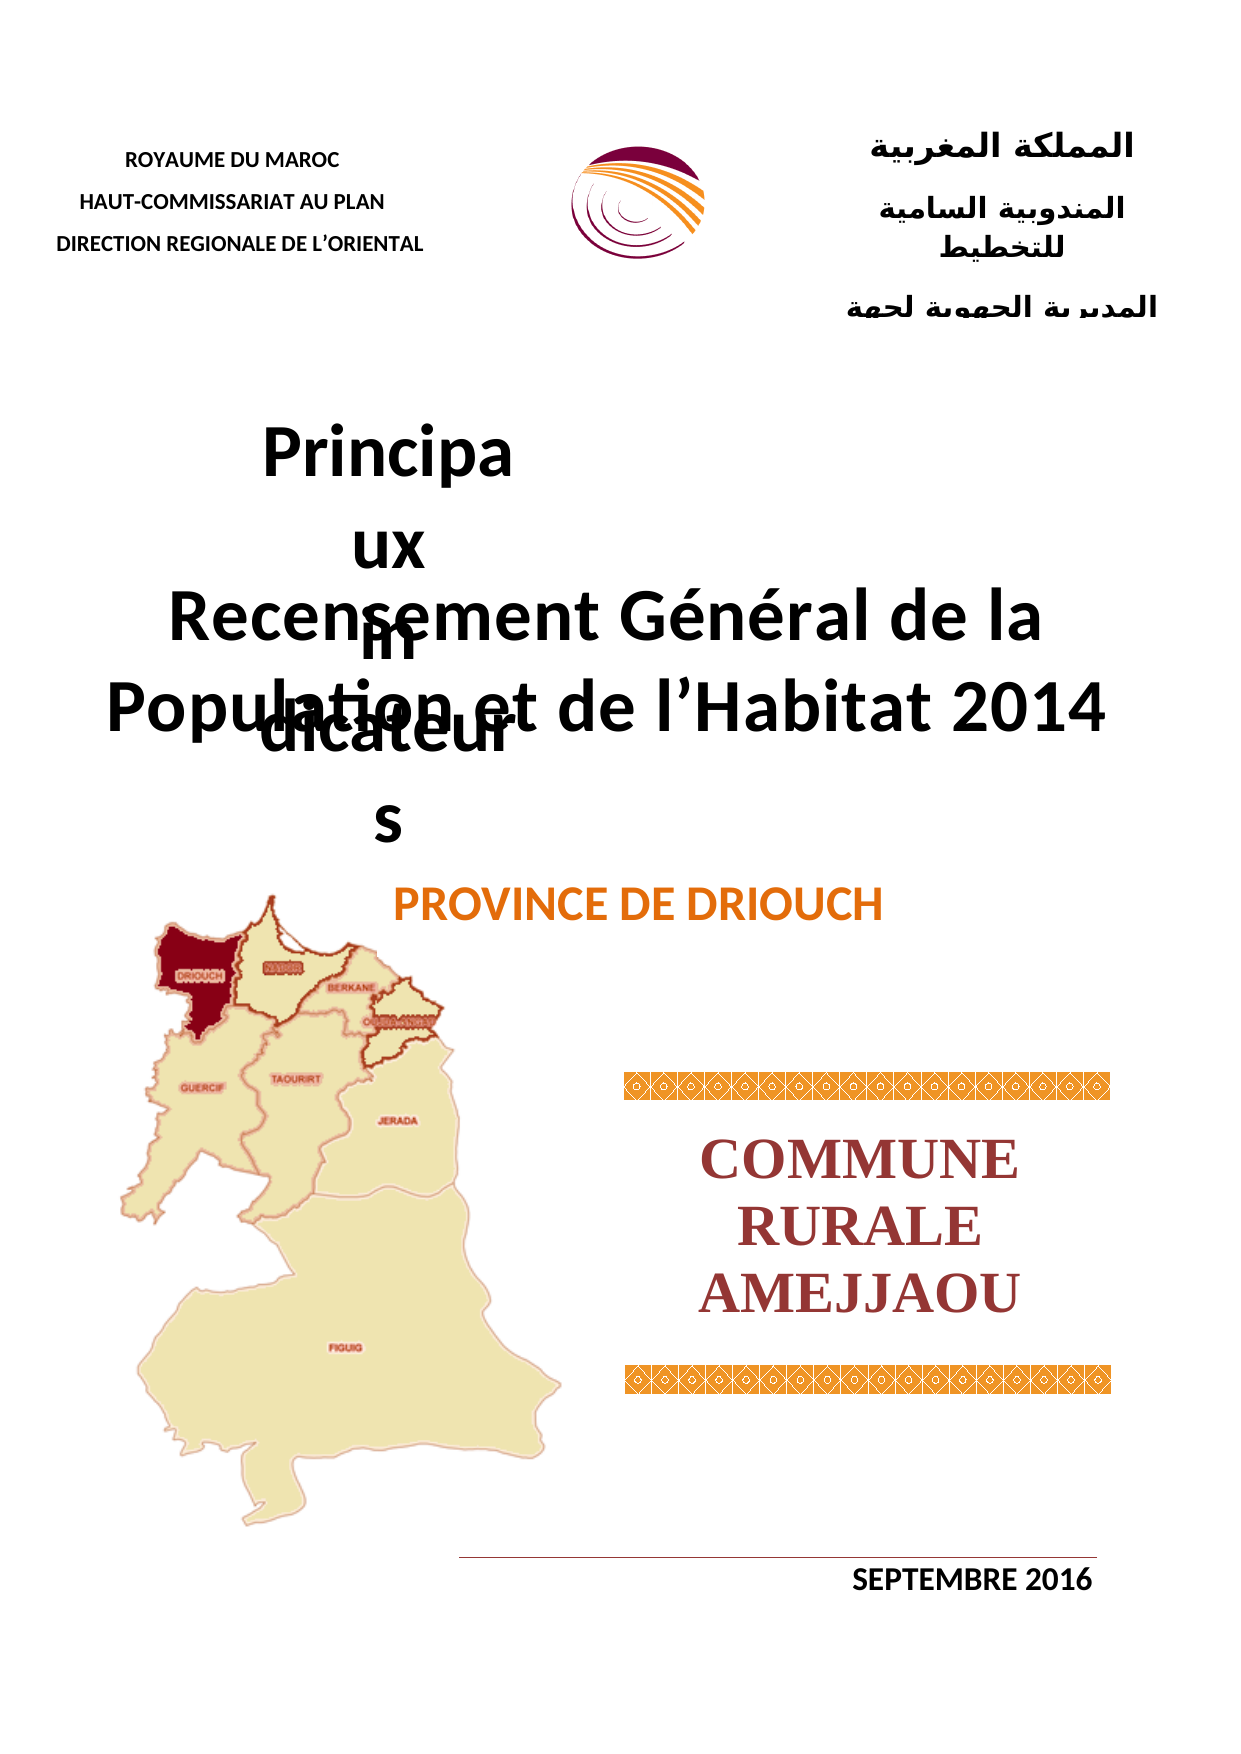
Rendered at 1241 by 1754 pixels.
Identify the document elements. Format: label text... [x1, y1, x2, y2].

picture [44, 881, 618, 1558]
text SEPTEMBRE 2016 [148, 1558, 1092, 1598]
picture [543, 126, 733, 262]
